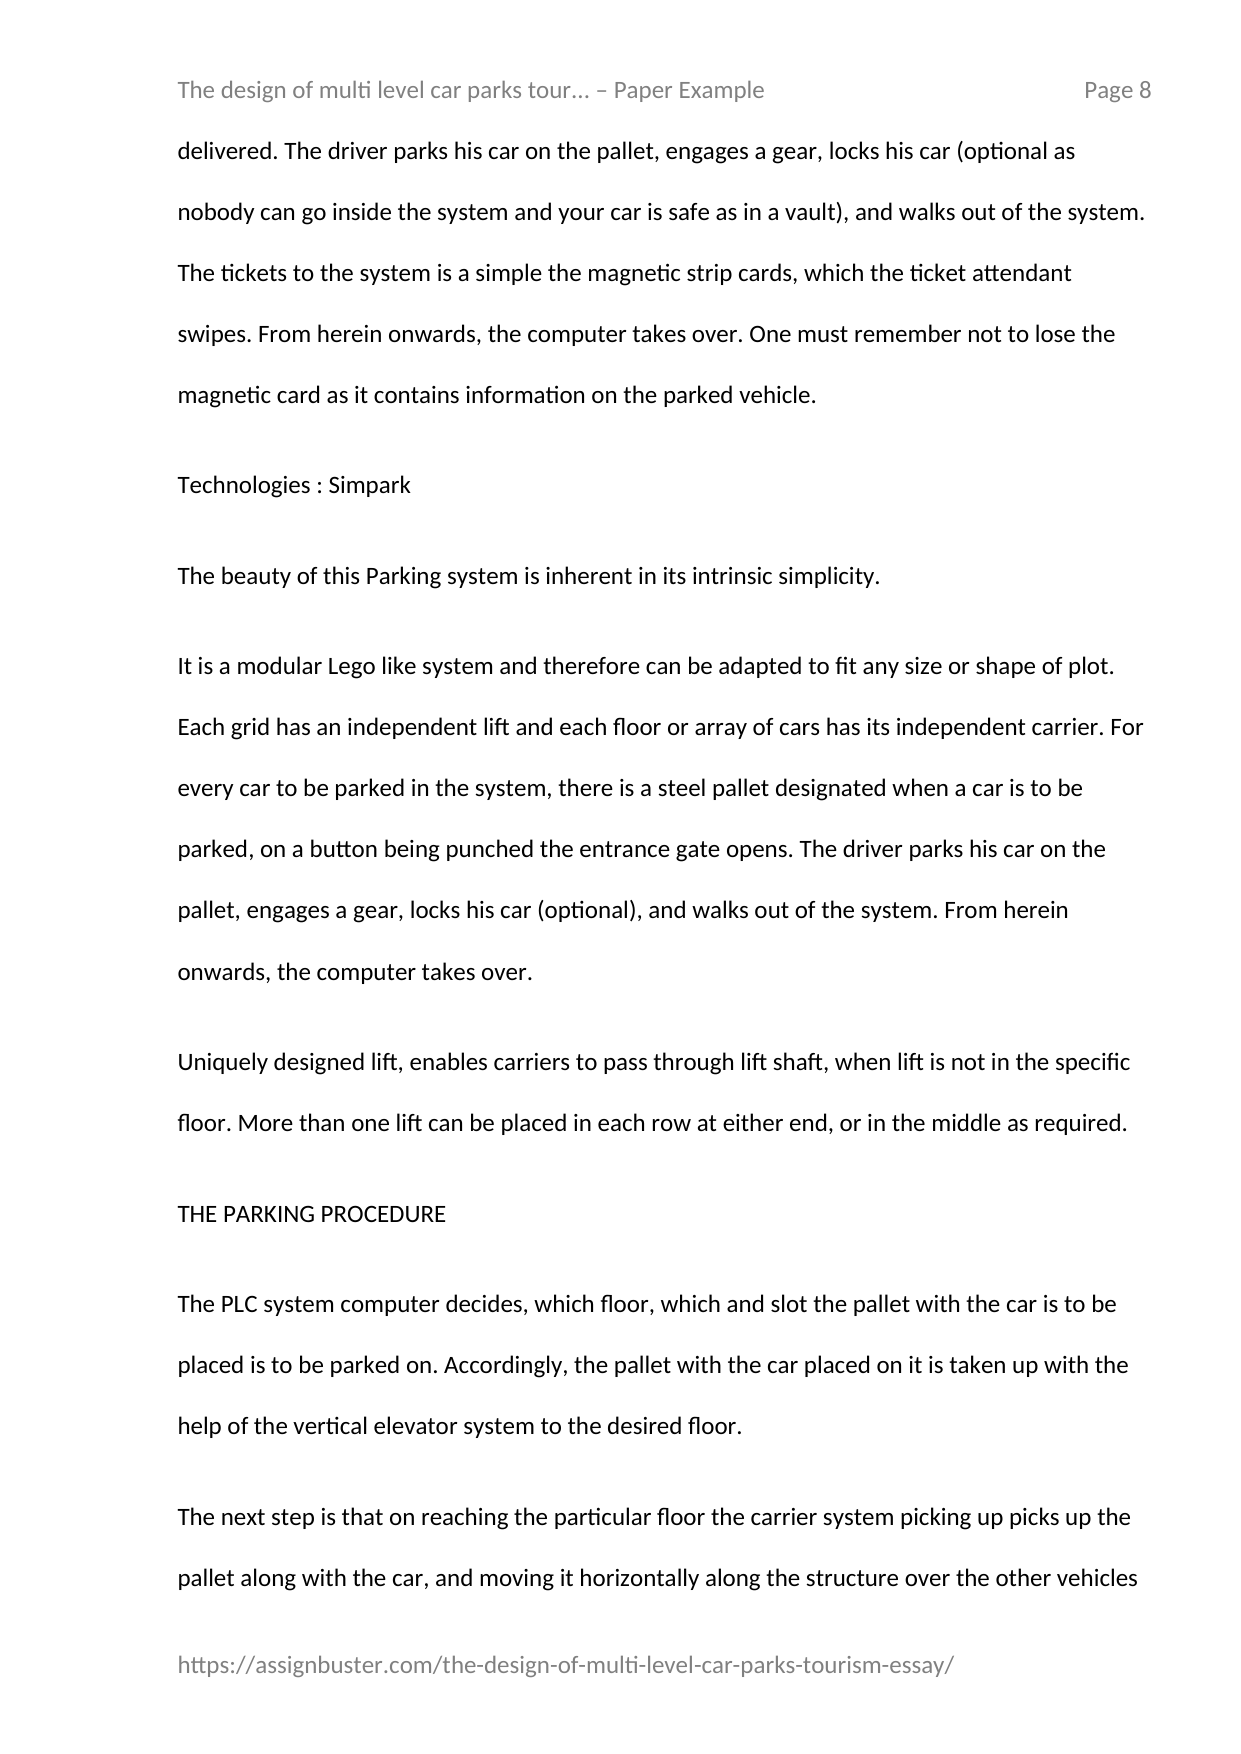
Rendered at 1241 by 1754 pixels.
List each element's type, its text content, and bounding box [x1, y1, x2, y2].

text The beauty of this Parking system is inherent in its intrinsic simplicity. [177, 560, 1152, 591]
text Technologies : Simpark [177, 469, 1152, 500]
text The PLC system computer decides, which floor, which and slot the pallet with the car is to be placed is to be parked on. Accordingly, the pallet with the car placed on it is taken up with the help of the vertical elevator system to the desired floor. [177, 1288, 1152, 1441]
text THE PARKING PROCEDURE [177, 1198, 1152, 1228]
text It is a modular Lego like system and therefore can be adapted to fit any size or shape of plot. Each grid has an independent lift and each floor or array of cars has its independent carrier. For every car to be parked in the system, there is a steel pallet designated when a car is to be parked, on a button being punched the entrance gate opens. The driver parks his car on the pallet, engages a gear, locks his car (optional), and walks out of the system. From herein onwards, the computer takes over. [177, 651, 1152, 986]
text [177, 1501, 1152, 1592]
text Uniquely designed lift, enables carriers to pass through lift shaft, when lift is not in the specific floor. More than one lift can be placed in each row at either end, or in the middle as required. [177, 1046, 1152, 1138]
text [177, 135, 1152, 409]
